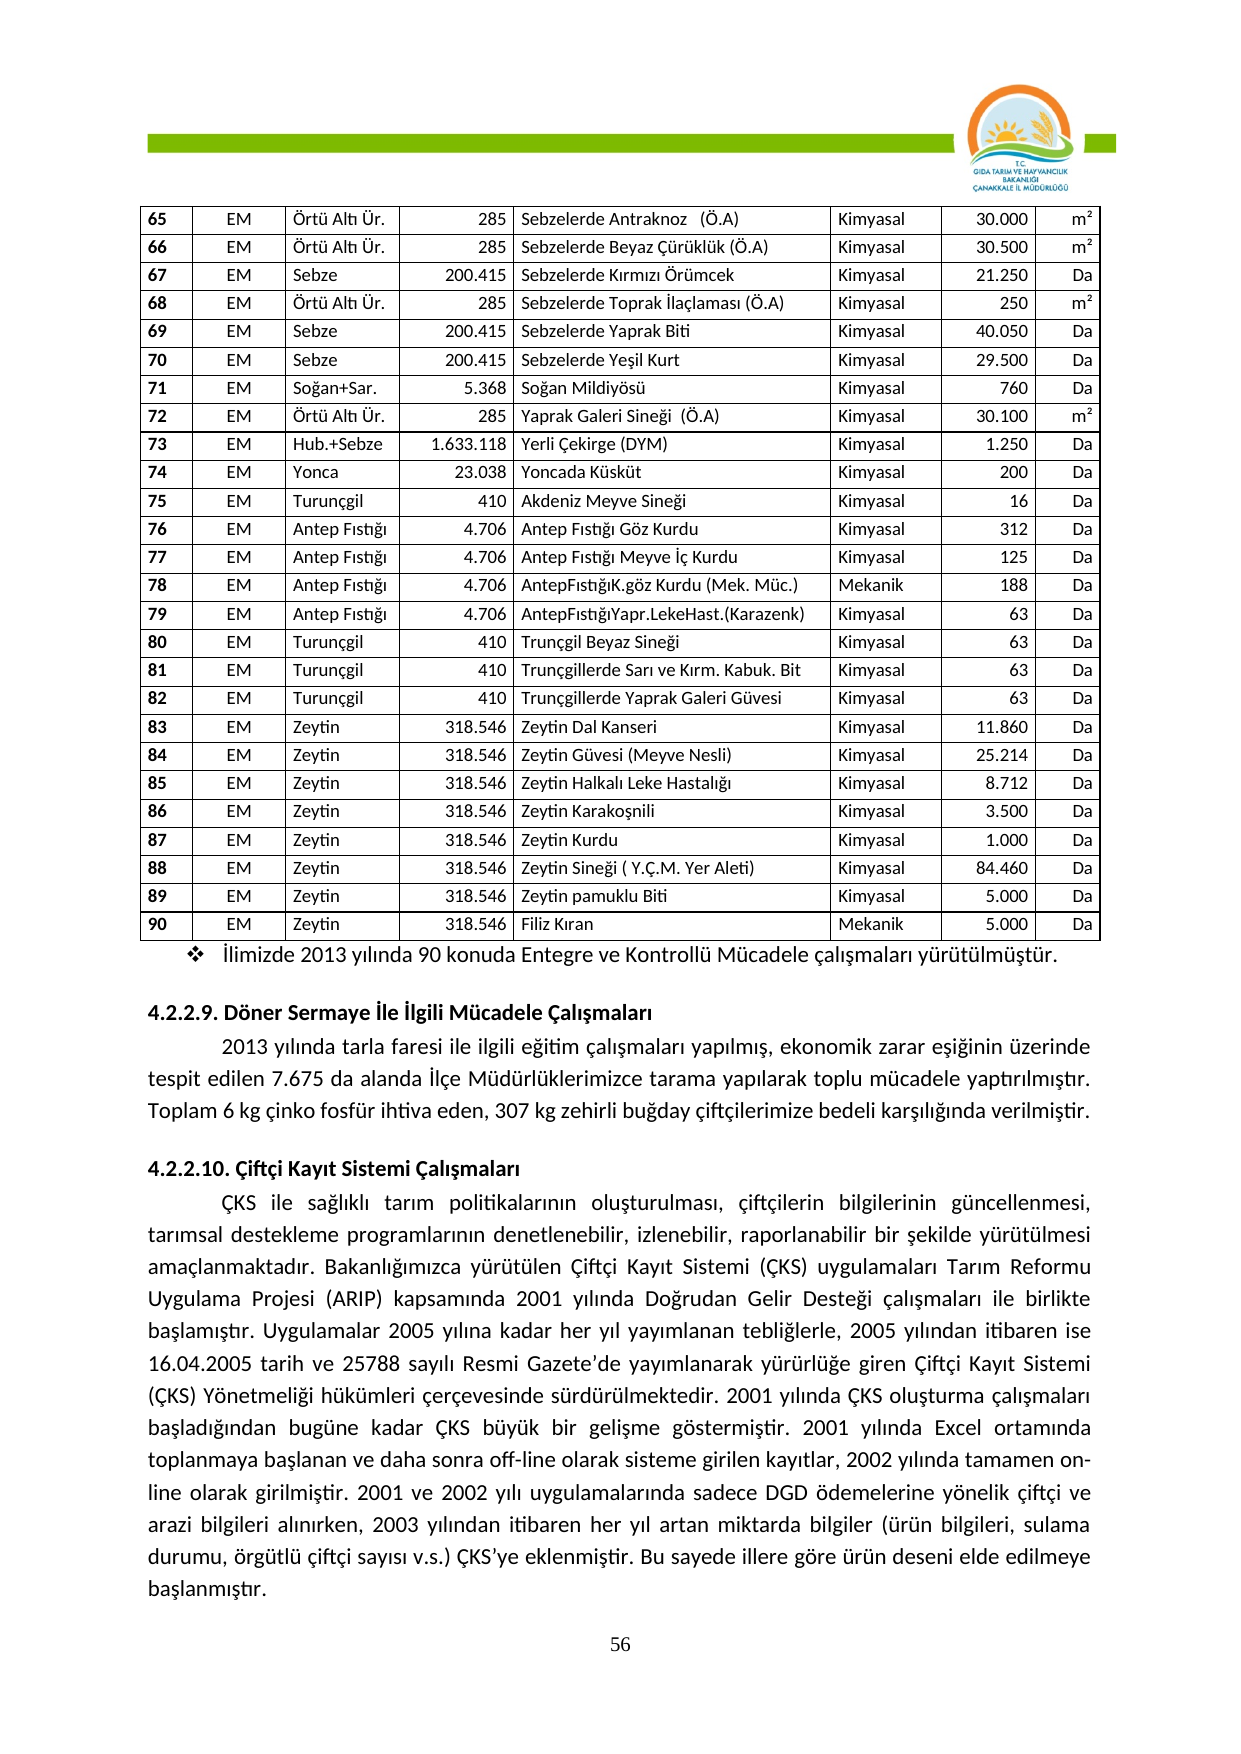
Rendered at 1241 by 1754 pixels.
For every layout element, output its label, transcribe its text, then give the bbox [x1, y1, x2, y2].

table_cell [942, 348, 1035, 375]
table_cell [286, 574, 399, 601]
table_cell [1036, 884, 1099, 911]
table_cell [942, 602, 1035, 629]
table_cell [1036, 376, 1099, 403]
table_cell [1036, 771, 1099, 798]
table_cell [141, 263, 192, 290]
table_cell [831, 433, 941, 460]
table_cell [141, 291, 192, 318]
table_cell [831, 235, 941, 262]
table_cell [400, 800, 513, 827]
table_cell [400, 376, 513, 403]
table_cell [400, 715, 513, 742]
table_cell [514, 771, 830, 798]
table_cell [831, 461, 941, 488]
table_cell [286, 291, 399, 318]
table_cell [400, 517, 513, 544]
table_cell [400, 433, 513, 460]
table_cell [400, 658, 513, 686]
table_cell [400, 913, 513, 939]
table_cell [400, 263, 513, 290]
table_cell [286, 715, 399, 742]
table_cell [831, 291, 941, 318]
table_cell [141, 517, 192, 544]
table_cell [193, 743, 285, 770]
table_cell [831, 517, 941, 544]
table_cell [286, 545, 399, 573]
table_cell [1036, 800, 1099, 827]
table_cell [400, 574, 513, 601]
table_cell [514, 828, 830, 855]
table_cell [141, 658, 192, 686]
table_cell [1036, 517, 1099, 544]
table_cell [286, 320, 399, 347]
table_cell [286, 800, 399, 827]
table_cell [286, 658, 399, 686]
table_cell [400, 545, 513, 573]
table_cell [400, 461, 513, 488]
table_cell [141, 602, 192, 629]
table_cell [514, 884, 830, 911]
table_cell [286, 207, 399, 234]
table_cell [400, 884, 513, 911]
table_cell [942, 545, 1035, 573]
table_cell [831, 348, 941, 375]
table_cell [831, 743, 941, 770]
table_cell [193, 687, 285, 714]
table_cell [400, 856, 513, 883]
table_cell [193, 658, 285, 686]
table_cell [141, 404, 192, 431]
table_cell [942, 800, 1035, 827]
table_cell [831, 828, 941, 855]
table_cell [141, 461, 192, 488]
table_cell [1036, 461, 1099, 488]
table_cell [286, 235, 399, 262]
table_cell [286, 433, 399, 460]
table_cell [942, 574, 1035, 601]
text ÇKS ile sağlıklı tarım politikalarının oluşturulması, çiftçilerin bilgilerinin güncellenmesi, tarımsal destekleme programlarının denetlenebilir, izlenebilir, raporlanabilir bir şekilde yürütülmesi amaçlanmaktadır. Bakanlığımızca yürütülen Çiftçi Kayıt Sistemi (ÇKS) uygulamaları Tarım Reformu Uygulama Projesi (ARIP) kapsamında 2001 yılında Doğrudan Gelir Desteği çalışmaları ile birlikte başlamıştır. Uygulamalar 2005 yılına kadar her yıl yayımlanan tebliğlerle, 2005 yılından itibaren ise 16.04.2005 tarih ve 25788 sayılı Resmi Gazete’de yayımlanarak yürürlüğe giren Çiftçi Kayıt Sistemi (ÇKS) Yönetmeliği hükümleri çerçevesinde sürdürülmektedir. 2001 yılında ÇKS oluşturma çalışmaları başladığından bugüne kadar ÇKS büyük bir gelişme göstermiştir. 2001 yılında Excel ortamında toplanmaya başlanan ve daha sonra off-line olarak sisteme girilen kayıtlar, 2002 yılında tamamen on-line olarak girilmiştir. 2001 ve 2002 yılı uygulamalarında sadece DGD ödemelerine yönelik çiftçi ve arazi bilgileri alınırken, 2003 yılından itibaren her yıl artan miktarda bilgiler (ürün bilgileri, sulama durumu, örgütlü çiftçi sayısı v.s.) ÇKS’ye eklenmiştir. Bu sayede illere göre ürün deseni elde edilmeye başlanmıştır. [148, 1188, 1093, 1602]
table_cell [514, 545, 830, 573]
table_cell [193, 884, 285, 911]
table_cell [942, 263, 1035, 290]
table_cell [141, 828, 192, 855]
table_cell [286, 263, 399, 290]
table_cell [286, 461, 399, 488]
subtitle 4.2.2.10. Çiftçi Kayıt Sistemi Çalışmaları [148, 1154, 1093, 1182]
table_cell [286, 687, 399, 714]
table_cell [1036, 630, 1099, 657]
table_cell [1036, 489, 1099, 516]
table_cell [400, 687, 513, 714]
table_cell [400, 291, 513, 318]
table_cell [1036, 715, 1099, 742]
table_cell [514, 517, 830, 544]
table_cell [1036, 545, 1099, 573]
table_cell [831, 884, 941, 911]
text 2013 yılında tarla faresi ile ilgili eğitim çalışmaları yapılmış, ekonomik zarar eşiğinin üzerinde tespit edilen 7.675 da alanda İlçe Müdürlüklerimizce tarama yapılarak toplu mücadele yaptırılmıştır. Toplam 6 kg çinko fosfür ihtiva eden, 307 kg zehirli buğday çiftçilerimize bedeli karşılığında verilmiştir. [148, 1032, 1093, 1124]
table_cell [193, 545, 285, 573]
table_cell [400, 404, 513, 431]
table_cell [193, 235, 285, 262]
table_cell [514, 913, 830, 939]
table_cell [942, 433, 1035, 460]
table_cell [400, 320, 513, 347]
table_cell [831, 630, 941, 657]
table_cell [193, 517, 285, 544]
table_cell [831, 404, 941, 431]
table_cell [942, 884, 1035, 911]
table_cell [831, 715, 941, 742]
list İlimizde 2013 yılında 90 konuda Entegre ve Kontrollü Mücadele çalışmaları yürütülmüştür. [185, 941, 1093, 969]
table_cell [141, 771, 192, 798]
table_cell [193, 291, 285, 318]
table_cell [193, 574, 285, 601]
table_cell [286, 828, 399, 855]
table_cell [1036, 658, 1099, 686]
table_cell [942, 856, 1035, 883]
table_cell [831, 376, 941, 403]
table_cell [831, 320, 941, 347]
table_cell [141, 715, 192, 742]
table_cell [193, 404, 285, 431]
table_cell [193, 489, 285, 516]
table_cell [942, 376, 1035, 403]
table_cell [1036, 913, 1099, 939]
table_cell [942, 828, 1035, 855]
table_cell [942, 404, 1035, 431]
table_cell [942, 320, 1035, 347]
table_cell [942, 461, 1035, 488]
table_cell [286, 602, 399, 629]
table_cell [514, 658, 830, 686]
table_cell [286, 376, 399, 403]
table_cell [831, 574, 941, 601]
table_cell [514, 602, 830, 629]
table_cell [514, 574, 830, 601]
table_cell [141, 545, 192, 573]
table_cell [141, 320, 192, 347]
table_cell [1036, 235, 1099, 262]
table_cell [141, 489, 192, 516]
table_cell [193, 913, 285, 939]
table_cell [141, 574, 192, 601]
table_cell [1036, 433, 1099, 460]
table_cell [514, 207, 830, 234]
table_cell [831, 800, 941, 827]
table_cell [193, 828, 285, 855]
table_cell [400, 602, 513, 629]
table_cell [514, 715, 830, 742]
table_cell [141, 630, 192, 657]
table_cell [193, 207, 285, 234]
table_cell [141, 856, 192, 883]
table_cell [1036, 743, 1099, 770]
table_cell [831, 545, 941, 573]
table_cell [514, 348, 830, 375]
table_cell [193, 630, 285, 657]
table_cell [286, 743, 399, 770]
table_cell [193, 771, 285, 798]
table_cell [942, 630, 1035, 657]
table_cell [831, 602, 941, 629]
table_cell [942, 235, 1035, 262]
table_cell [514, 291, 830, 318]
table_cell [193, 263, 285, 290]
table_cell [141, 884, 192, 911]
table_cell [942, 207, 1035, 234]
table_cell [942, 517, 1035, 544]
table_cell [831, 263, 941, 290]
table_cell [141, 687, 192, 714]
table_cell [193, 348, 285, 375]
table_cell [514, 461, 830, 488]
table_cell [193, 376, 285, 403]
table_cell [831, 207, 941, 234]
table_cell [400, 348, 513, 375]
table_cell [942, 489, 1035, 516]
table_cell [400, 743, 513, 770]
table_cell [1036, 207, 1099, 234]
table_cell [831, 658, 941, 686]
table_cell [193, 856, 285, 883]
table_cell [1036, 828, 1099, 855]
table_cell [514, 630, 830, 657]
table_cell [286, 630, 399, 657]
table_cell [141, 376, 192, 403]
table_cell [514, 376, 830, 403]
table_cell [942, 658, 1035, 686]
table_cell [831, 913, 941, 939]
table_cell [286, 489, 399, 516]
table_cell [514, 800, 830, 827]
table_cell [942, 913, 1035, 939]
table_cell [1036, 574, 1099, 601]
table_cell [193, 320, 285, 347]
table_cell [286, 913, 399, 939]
picture [147, 73, 1117, 206]
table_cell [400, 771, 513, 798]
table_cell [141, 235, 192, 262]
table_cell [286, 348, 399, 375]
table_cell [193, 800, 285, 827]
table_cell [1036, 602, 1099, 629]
subtitle 4.2.2.9. Döner Sermaye İle İlgili Mücadele Çalışmaları [148, 998, 1093, 1026]
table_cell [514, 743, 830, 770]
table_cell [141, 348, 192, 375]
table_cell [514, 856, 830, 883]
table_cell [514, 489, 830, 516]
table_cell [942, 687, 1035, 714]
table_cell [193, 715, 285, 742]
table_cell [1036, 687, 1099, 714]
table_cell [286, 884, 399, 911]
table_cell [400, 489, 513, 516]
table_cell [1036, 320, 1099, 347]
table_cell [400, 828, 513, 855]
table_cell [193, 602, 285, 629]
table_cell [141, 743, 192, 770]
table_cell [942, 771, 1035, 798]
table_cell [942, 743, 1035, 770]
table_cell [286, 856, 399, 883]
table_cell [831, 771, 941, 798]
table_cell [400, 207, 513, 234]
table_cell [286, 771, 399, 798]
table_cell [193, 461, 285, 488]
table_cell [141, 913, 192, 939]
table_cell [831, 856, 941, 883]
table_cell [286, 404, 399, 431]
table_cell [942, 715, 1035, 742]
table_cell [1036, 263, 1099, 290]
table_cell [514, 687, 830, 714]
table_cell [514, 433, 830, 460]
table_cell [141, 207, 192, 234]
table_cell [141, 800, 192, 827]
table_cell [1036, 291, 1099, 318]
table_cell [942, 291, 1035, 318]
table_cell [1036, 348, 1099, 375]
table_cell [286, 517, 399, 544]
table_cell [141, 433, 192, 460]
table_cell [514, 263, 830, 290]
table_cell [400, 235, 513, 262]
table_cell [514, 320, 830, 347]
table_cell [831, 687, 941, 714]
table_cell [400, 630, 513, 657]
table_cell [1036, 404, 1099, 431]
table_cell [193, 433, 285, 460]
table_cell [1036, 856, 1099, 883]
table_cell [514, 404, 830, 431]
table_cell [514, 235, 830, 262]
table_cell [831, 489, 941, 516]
